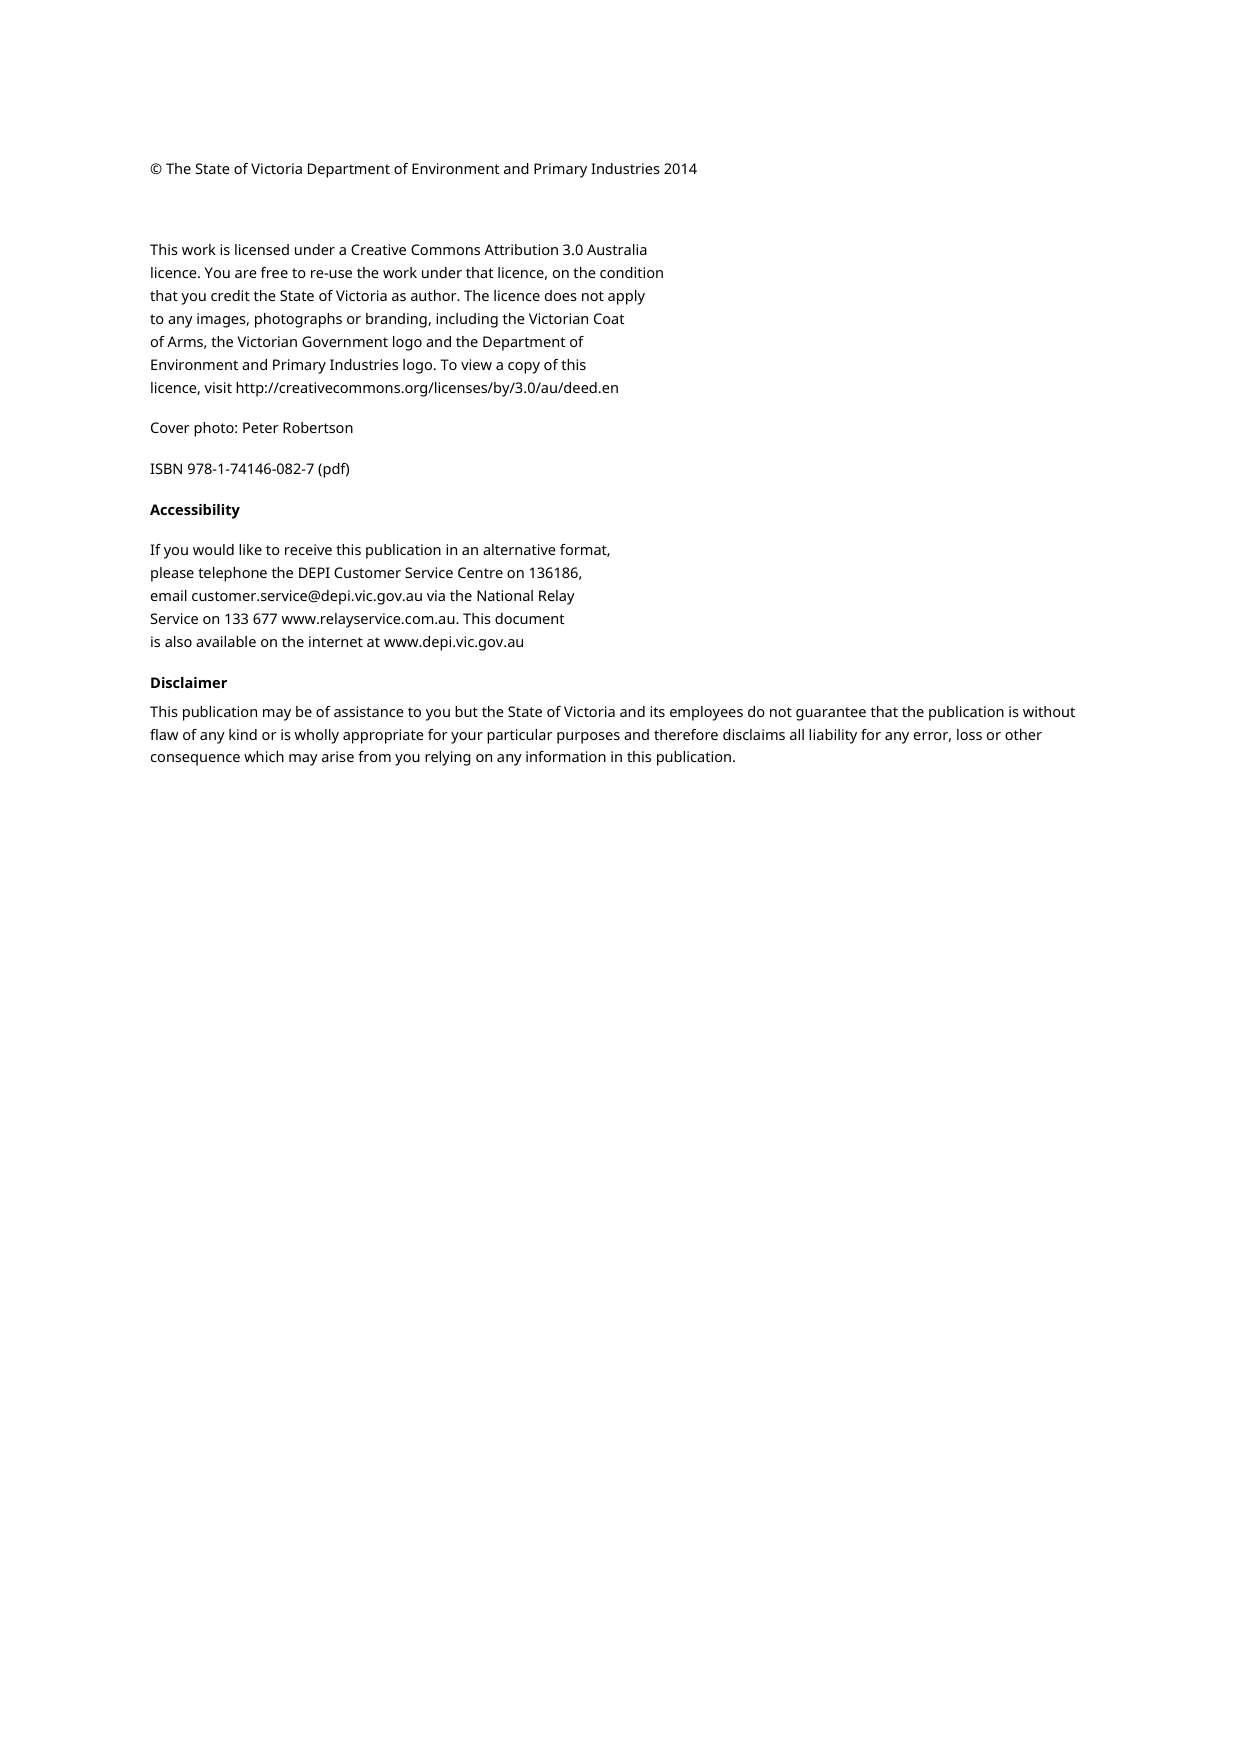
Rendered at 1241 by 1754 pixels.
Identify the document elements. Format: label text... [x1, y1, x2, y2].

text This publication may be of assistance to you but the State of Victoria and its employees do not guarantee that the publication is without flaw of any kind or is wholly appropriate for your particular purposes and therefore disclaims all liability for any error, loss or other consequence which may arise from you relying on any information in this publication. [150, 698, 1090, 767]
text If you would like to receive this publication in an alternative format, please telephone the DEPI Customer Service Centre on 136186, email customer.service@depi.vic.gov.au via the National Relay Service on 133 677 www.relayservice.com.au. This document is also available on the internet at www.depi.vic.gov.au [150, 537, 1090, 652]
text ISBN 978-1-74146-082-7 (pdf) [150, 456, 1090, 479]
text Cover photo: Peter Robertson [150, 415, 1090, 438]
text This work is licensed under a Creative Commons Attribution 3.0 Australia licence. You are free to re-use the work under that licence, on the condition that you credit the State of Victoria as author. The licence does not apply to any images, photographs or branding, including the Victorian Coat of Arms, the Victorian Government logo and the Department of Environment and Primary Industries logo. To view a copy of this licence, visit http://creativecommons.org/licenses/by/3.0/au/deed.en [150, 237, 1090, 398]
text Disclaimer [150, 669, 1090, 692]
text Accessibility [150, 497, 1090, 519]
text © The State of Victoria Department of Environment and Primary Industries 2014 [150, 156, 1090, 179]
